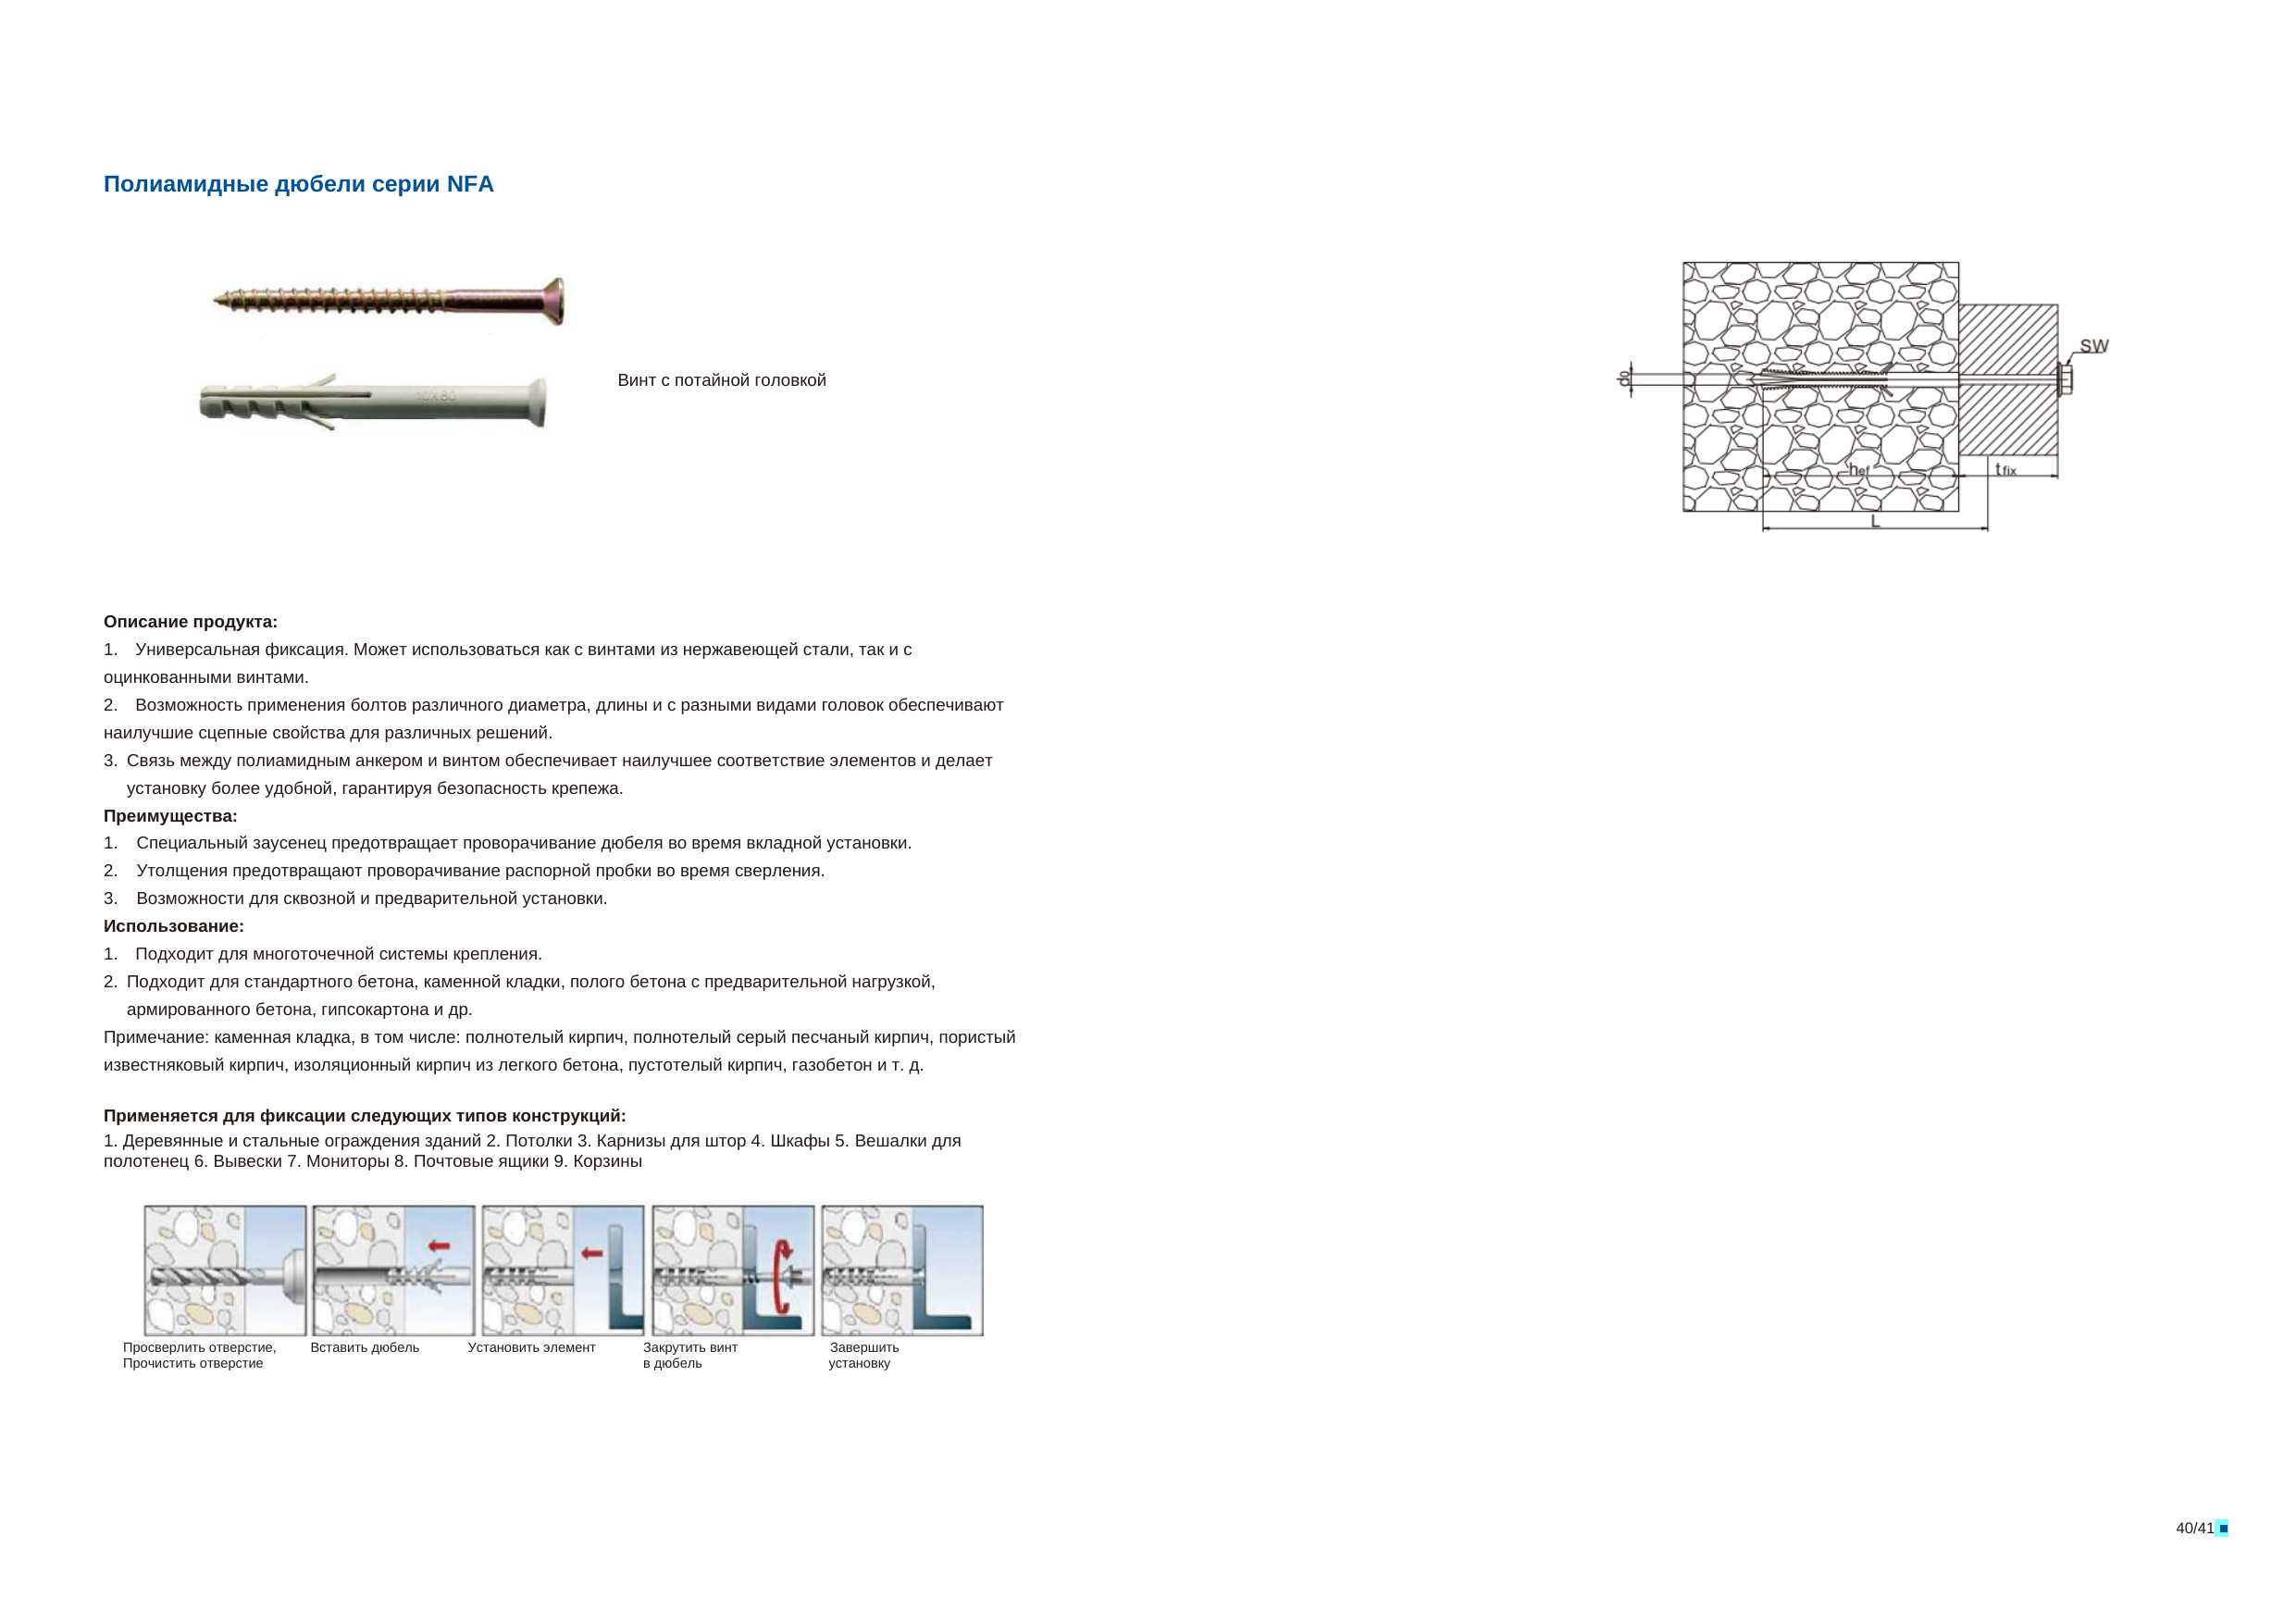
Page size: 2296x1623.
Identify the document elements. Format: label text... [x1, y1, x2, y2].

list Специальный заусенец предотвращает проворачивание дюбеля во время вкладной установки. [136, 833, 1024, 853]
text Прочистить отверстие в дюбель установку [123, 1355, 1024, 1370]
list Универсальная фиксация. Может использоваться как с винтами из нержавеющей стали, так и с оцинкованными винтами. [104, 639, 1024, 687]
list Возможность применения болтов различного диаметра, длины и с разными видами головок обеспечивают наилучшие сцепные свойства для различных решений. [104, 695, 1024, 742]
picture [143, 1201, 985, 1340]
text Примечание: каменная кладка, в том числе: полнотелый кирпич, полнотелый серый песчаный кирпич, пористый известняковый кирпич, изоляционный кирпич из легкого бетона, пустотелый кирпич, газобетон и т. д. [104, 1026, 1024, 1074]
list Подходит для стандартного бетона, каменной кладки, полого бетона с предварительной нагрузкой, армированного бетона, гипсокартона и др. [104, 972, 1024, 1019]
text Применяется для фиксации следующих типов конструкций: [104, 1105, 1024, 1125]
picture [1607, 225, 2138, 561]
list Утолщения предотвращают проворачивание распорной пробки во время сверления. [136, 861, 1024, 881]
picture [109, 274, 639, 433]
text Полиамидные дюбели серии NFA [104, 170, 2183, 197]
list Связь между полиамидным анкером и винтом обеспечивает наилучшее соответствие элементов и делает установку более удобной, гарантируя безопасность крепежа. [104, 750, 1024, 798]
text 1. Деревянные и стальные ограждения зданий 2. Потолки 3. Карнизы для штор 4. Шкафы 5. Вешалки для полотенец 6. Вывески 7. Мониторы 8. Почтовые ящики 9. Корзины [104, 1131, 1024, 1171]
text Использование: [104, 916, 1024, 936]
text Винт с потайной головкой [617, 370, 868, 390]
text Описание продукта: [104, 612, 1024, 632]
list Возможности для сквозной и предварительной установки. [136, 888, 1024, 909]
text Преимущества: [104, 805, 1024, 825]
list Подходит для многоточечной системы крепления. [104, 944, 1024, 963]
text Просверлить отверстие, Вставить дюбель Установить элемент Закрутить винт Завершить [123, 1340, 1024, 1355]
